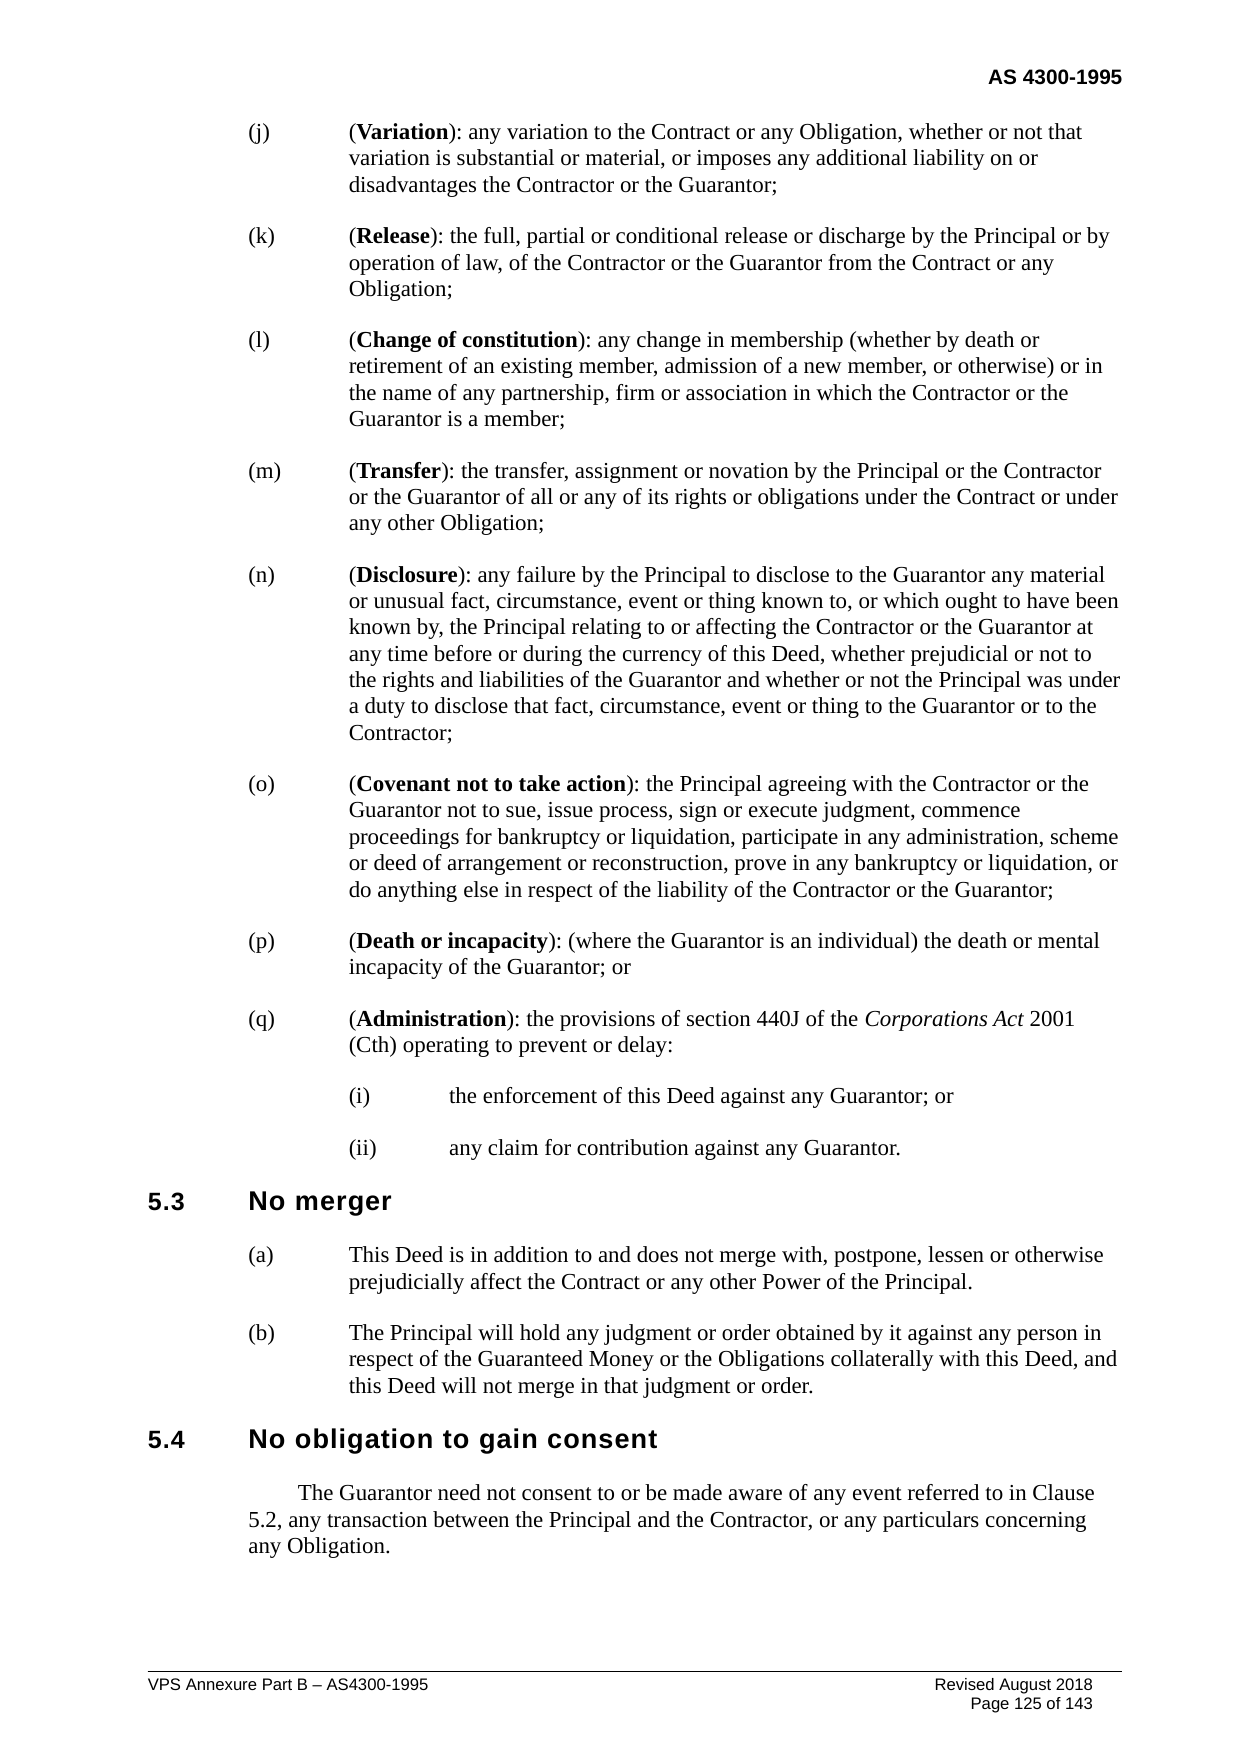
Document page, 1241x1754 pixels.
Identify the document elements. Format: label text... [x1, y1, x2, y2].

list (Release): the full, partial or conditional release or discharge by the Principal or by operation of law, of the Contractor or the Guarantor from the Contract or any Obligation; [248, 222, 1122, 301]
list any claim for contribution against any Guarantor. [348, 1134, 1122, 1160]
list (Death or incapacity): (where the Guarantor is an individual) the death or mental incapacity of the Guarantor; or [248, 927, 1122, 980]
list (Variation): any variation to the Contract or any Obligation, whether or not that variation is substantial or material, or imposes any additional liability on or disadvantages the Contractor or the Guarantor; [248, 118, 1122, 197]
list the enforcement of this Deed against any Guarantor; or [348, 1082, 1122, 1109]
list The Principal will hold any judgment or order obtained by it against any person in respect of the Guaranteed Money or the Obligations collaterally with this Deed, and this Deed will not merge in that judgment or order. [248, 1319, 1122, 1398]
list (Disclosure): any failure by the Principal to disclose to the Guarantor any material or unusual fact, circumstance, event or thing known to, or which ought to have been known by, the Principal relating to or affecting the Contractor or the Guarantor at any time before or during the currency of this Deed, whether prejudicial or not to the rights and liabilities of the Guarantor and whether or not the Principal was under a duty to disclose that fact, circumstance, event or thing to the Guarantor or to the Contractor; [248, 561, 1122, 745]
list (Administration): the provisions of section 440J of the Corporations Act 2001 (Cth) operating to prevent or delay: [248, 1005, 1122, 1057]
list (Change of constitution): any change in membership (whether by death or retirement of an existing member, admission of a new member, or otherwise) or in the name of any partnership, firm or association in which the Contractor or the Guarantor is a member; [248, 326, 1122, 432]
text The Guarantor need not consent to or be made aware of any event referred to in Clause 5.2, any transaction between the Principal and the Contractor, or any particulars concerning any Obligation. [248, 1479, 1122, 1558]
list No merger [148, 1185, 1122, 1216]
list No obligation to gain consent [148, 1423, 1122, 1454]
list (Transfer): the transfer, assignment or novation by the Principal or the Contractor or the Guarantor of all or any of its rights or obligations under the Contract or under any other Obligation; [248, 457, 1122, 536]
list This Deed is in addition to and does not merge with, postpone, lessen or otherwise prejudicially affect the Contract or any other Power of the Principal. [248, 1241, 1122, 1294]
list (Covenant not to take action): the Principal agreeing with the Contractor or the Guarantor not to sue, issue process, sign or execute judgment, commence proceedings for bankruptcy or liquidation, participate in any administration, scheme or deed of arrangement or reconstruction, prove in any bankruptcy or liquidation, or do anything else in respect of the liability of the Contractor or the Guarantor; [248, 770, 1122, 902]
